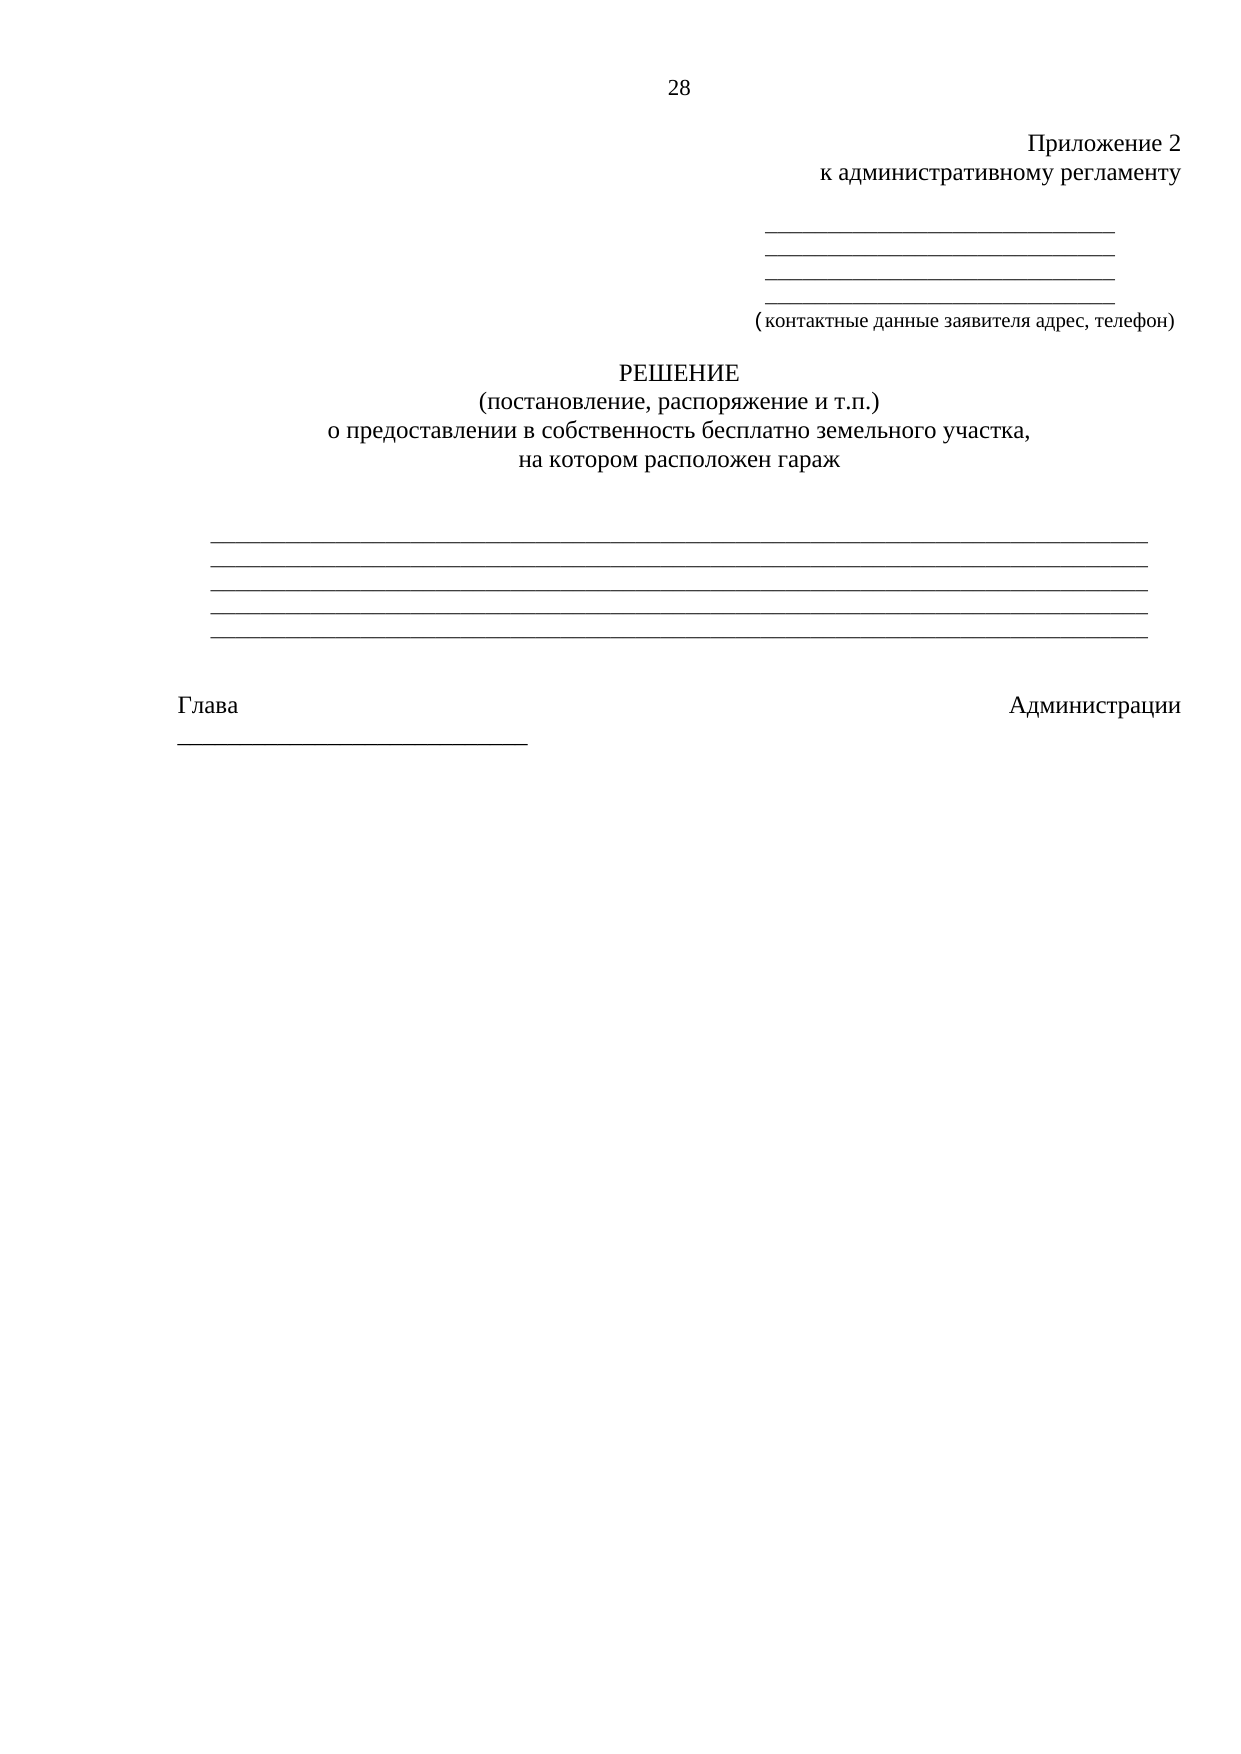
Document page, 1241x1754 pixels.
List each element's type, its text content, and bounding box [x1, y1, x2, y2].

text ___________________________________________________________________________ [177, 595, 1181, 619]
text на котором расположен гараж [177, 444, 1181, 473]
text ___________________________________________________________________________ [177, 524, 1181, 548]
text ____________________________ [177, 214, 1181, 237]
text РЕШЕНИЕ [177, 358, 1181, 386]
text (постановление, распоряжение и т.п.) [177, 386, 1181, 415]
text ____________________________ [177, 261, 1181, 285]
text ____________________________ [177, 237, 1181, 261]
text Глава Администрации ____________________________ [177, 690, 1181, 747]
text (контактные данные заявителя адрес, телефон) [177, 308, 1181, 334]
text ___________________________________________________________________________ [177, 548, 1181, 572]
text о предоставлении в собственность бесплатно земельного участка, [177, 415, 1181, 444]
text ___________________________________________________________________________ [177, 572, 1181, 595]
text к административному регламенту [177, 157, 1181, 186]
text Приложение 2 [177, 128, 1181, 157]
text ___________________________________________________________________________ [177, 619, 1181, 643]
text ____________________________ [177, 285, 1181, 308]
